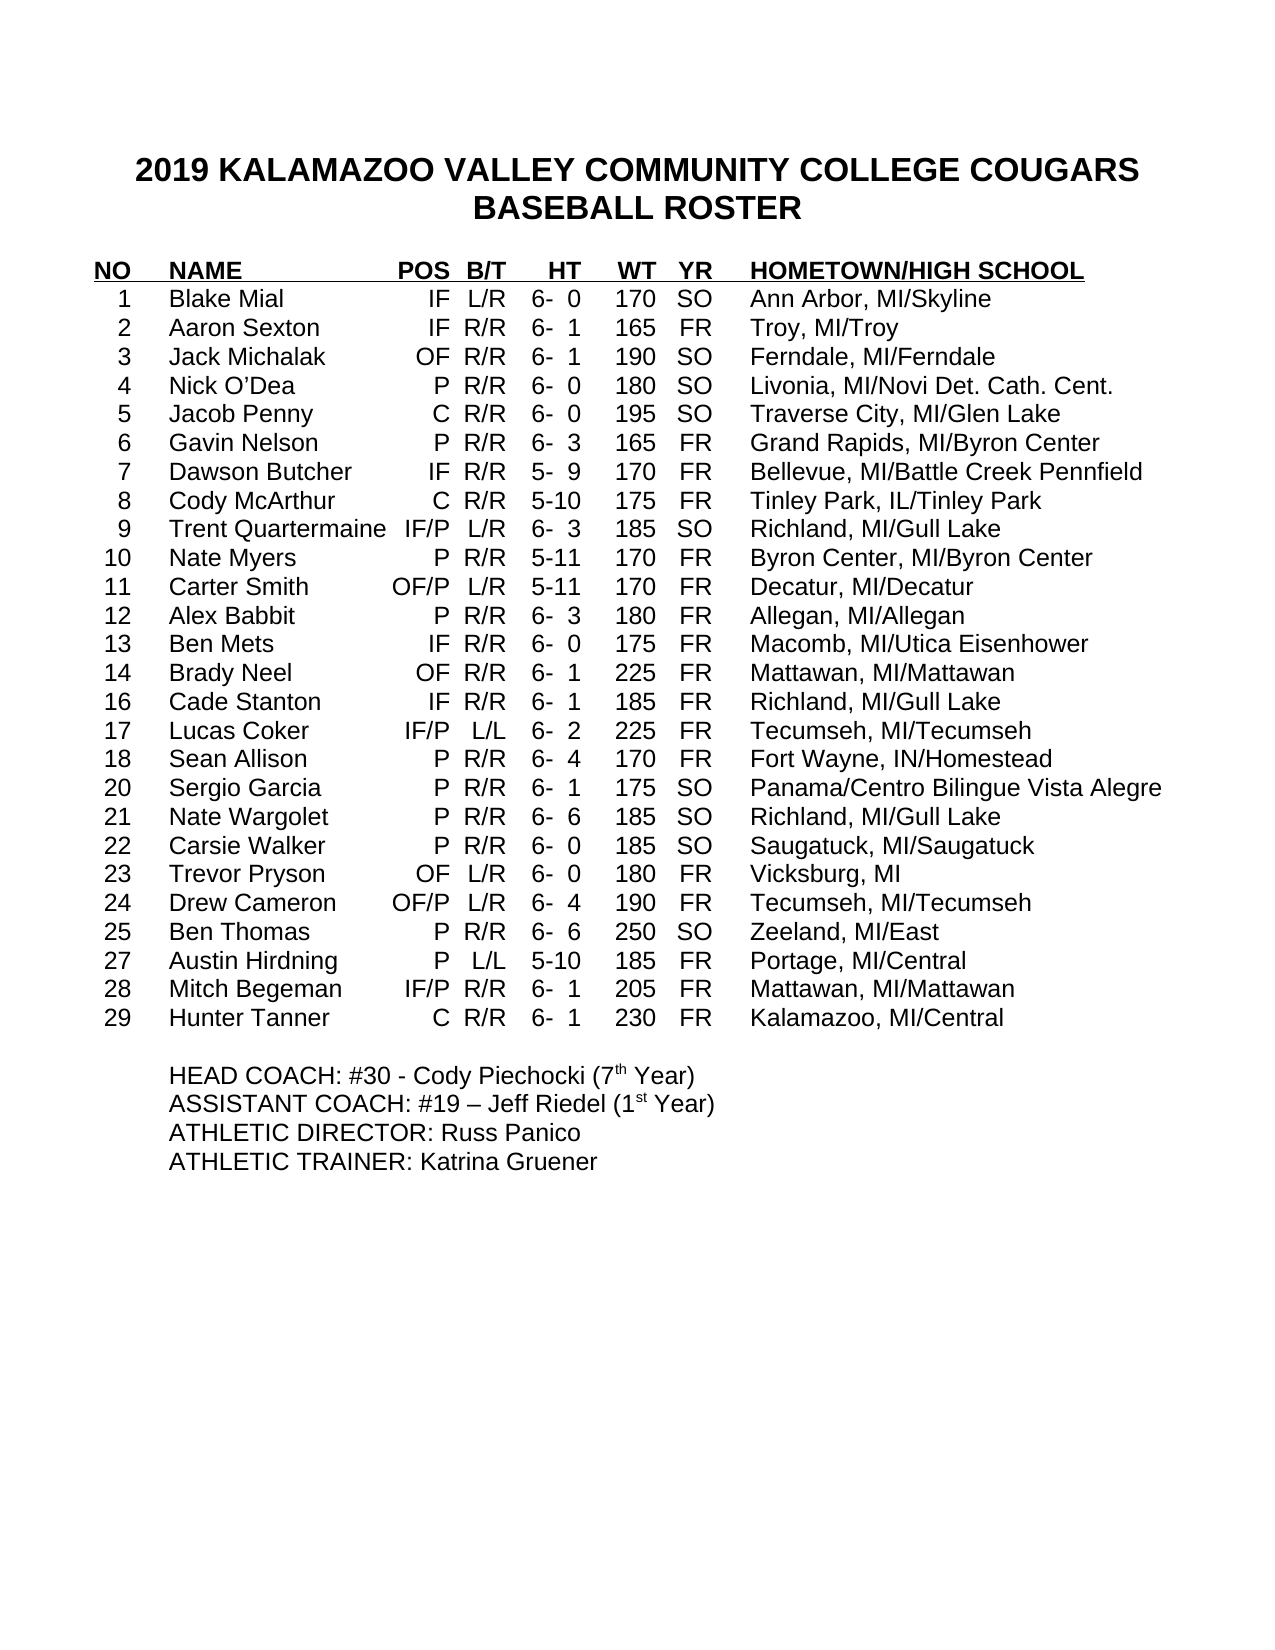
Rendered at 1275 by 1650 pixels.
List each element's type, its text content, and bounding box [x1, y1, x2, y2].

text 1 Blake Mial IF L/R 6- 0 170 SO Ann Arbor, MI/Skyline [75, 284, 1200, 313]
text 29 Hunter Tanner C R/R 6- 1 230 FR Kalamazoo, MI/Central [75, 1003, 1200, 1032]
text 8 Cody McArthur C R/R 5-10 175 FR Tinley Park, IL/Tinley Park [75, 486, 1200, 514]
text 2 Aaron Sexton IF R/R 6- 1 165 FR Troy, MI/Troy [75, 313, 1200, 342]
text ATHLETIC DIRECTOR: Russ Panico [75, 1118, 1200, 1147]
text 5 Jacob Penny C R/R 6- 0 195 SO Traverse City, MI/Glen Lake [75, 399, 1200, 428]
text 2019 KALAMAZOO VALLEY COMMUNITY COLLEGE COUGARS BASEBALL ROSTER [75, 150, 1200, 227]
text 24 Drew Cameron OF/P L/R 6- 4 190 FR Tecumseh, MI/Tecumseh [75, 888, 1200, 917]
text 9 Trent Quartermaine IF/P L/R 6- 3 185 SO Richland, MI/Gull Lake [75, 514, 1200, 543]
text 7 Dawson Butcher IF R/R 5- 9 170 FR Bellevue, MI/Battle Creek Pennfield [75, 457, 1200, 486]
text 23 Trevor Pryson OF L/R 6- 0 180 FR Vicksburg, MI [75, 859, 1200, 888]
text 17 Lucas Coker IF/P L/L 6- 2 225 FR Tecumseh, MI/Tecumseh [75, 716, 1200, 744]
text 13 Ben Mets IF R/R 6- 0 175 FR Macomb, MI/Utica Eisenhower [75, 629, 1200, 658]
text 21 Nate Wargolet P R/R 6- 6 185 SO Richland, MI/Gull Lake [75, 802, 1200, 831]
text 10 Nate Myers P R/R 5-11 170 FR Byron Center, MI/Byron Center [75, 543, 1200, 572]
text 6 Gavin Nelson P R/R 6- 3 165 FR Grand Rapids, MI/Byron Center [75, 428, 1200, 457]
text 20 Sergio Garcia P R/R 6- 1 175 SO Panama/Centro Bilingue Vista Alegre [75, 773, 1200, 802]
text 3 Jack Michalak OF R/R 6- 1 190 SO Ferndale, MI/Ferndale [75, 342, 1200, 371]
text NO NAME POS B/T HT WT YR HOMETOWN/HIGH SCHOOL [75, 256, 1200, 284]
text 11 Carter Smith OF/P L/R 5-11 170 FR Decatur, MI/Decatur [75, 572, 1200, 601]
text ASSISTANT COACH: #19 – Jeff Riedel (1st Year) [150, 1089, 1200, 1118]
text HEAD COACH: #30 - Cody Piechocki (7th Year) [75, 1061, 1200, 1089]
text 27 Austin Hirdning P L/L 5-10 185 FR Portage, MI/Central [75, 946, 1200, 974]
text 16 Cade Stanton IF R/R 6- 1 185 FR Richland, MI/Gull Lake [75, 687, 1200, 716]
text 28 Mitch Begeman IF/P R/R 6- 1 205 FR Mattawan, MI/Mattawan [75, 974, 1200, 1003]
text ATHLETIC TRAINER: Katrina Gruener [75, 1147, 1200, 1242]
text 4 Nick O’Dea P R/R 6- 0 180 SO Livonia, MI/Novi Det. Cath. Cent. [75, 371, 1200, 399]
text 18 Sean Allison P R/R 6- 4 170 FR Fort Wayne, IN/Homestead [75, 744, 1200, 773]
text 25 Ben Thomas P R/R 6- 6 250 SO Zeeland, MI/East [75, 917, 1200, 946]
text 22 Carsie Walker P R/R 6- 0 185 SO Saugatuck, MI/Saugatuck [75, 831, 1200, 859]
text 12 Alex Babbit P R/R 6- 3 180 FR Allegan, MI/Allegan [75, 601, 1200, 629]
text 14 Brady Neel OF R/R 6- 1 225 FR Mattawan, MI/Mattawan [75, 658, 1200, 687]
